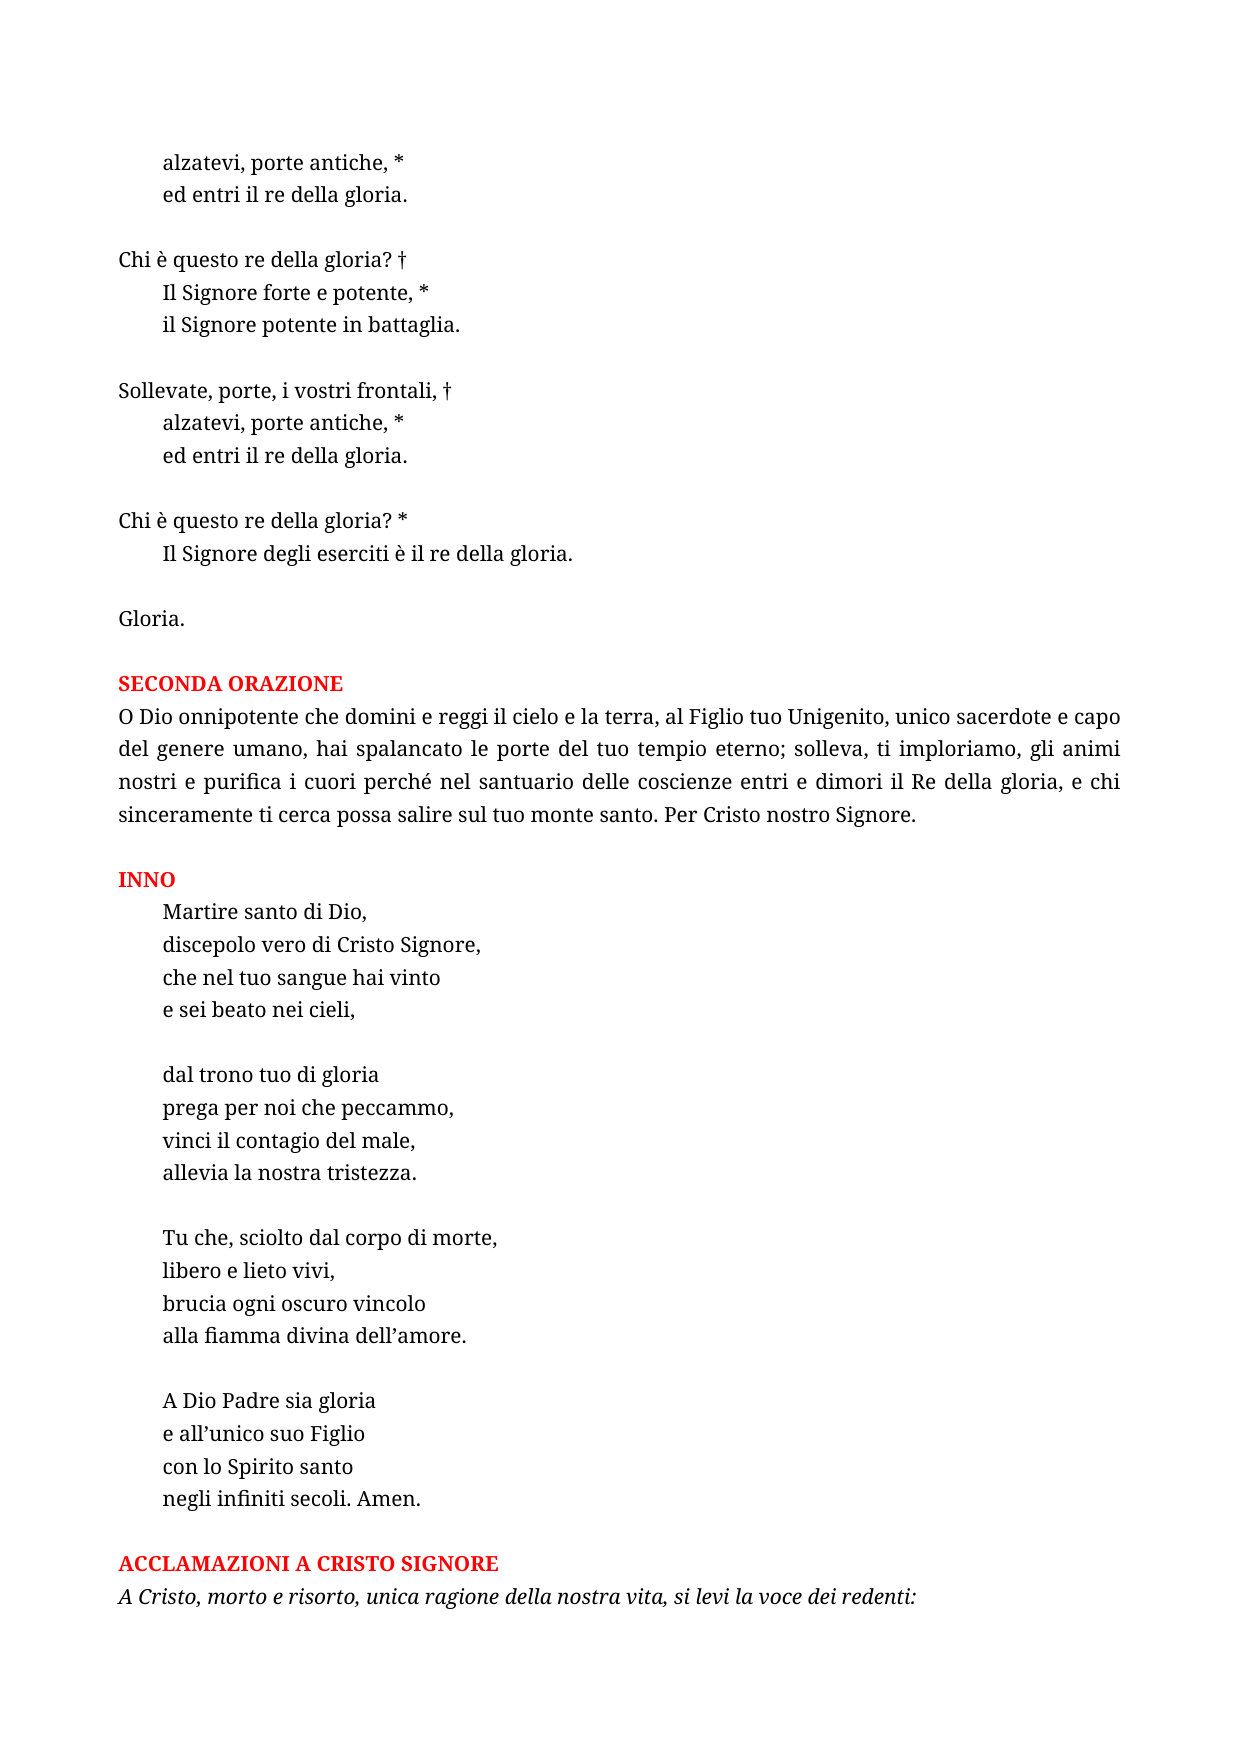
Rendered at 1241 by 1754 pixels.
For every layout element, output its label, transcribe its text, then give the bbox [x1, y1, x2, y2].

text negli infiniti secoli. Amen. [162, 1484, 1122, 1513]
text Chi è questo re della gloria? † [118, 245, 1122, 274]
text Tu che, sciolto dal corpo di morte, [162, 1223, 1122, 1252]
text A Dio Padre sia gloria [162, 1387, 1122, 1415]
text prega per noi che peccammo, [162, 1093, 1122, 1122]
text allevia la nostra tristezza. [162, 1158, 1122, 1187]
text alzatevi, porte antiche, * [118, 148, 1122, 176]
text Sollevate, porte, i vostri frontali, † [118, 376, 1122, 404]
text brucia ogni oscuro vincolo [162, 1289, 1122, 1317]
text ed entri il re della gloria. [118, 441, 1122, 469]
text Chi è questo re della gloria? * [118, 506, 1122, 535]
text Il Signore degli eserciti è il re della gloria. [118, 539, 1122, 567]
text alzatevi, porte antiche, * [118, 408, 1122, 437]
text che nel tuo sangue hai vinto [162, 963, 1122, 991]
text Gloria. [118, 604, 1122, 632]
text e all’unico suo Figlio [162, 1419, 1122, 1448]
text alla fiamma divina dell’amore. [162, 1321, 1122, 1350]
text il Signore potente in battaglia. [118, 311, 1122, 339]
text vinci il contagio del male, [162, 1126, 1122, 1154]
text con lo Spirito santo [162, 1452, 1122, 1480]
text ed entri il re della gloria. [118, 180, 1122, 209]
text SECONDA ORAZIONE [118, 669, 1122, 698]
text Martire santo di Dio, [162, 897, 1122, 926]
text ACCLAMAZIONI A CRISTO SIGNORE [118, 1549, 1122, 1578]
text Il Signore forte e potente, * [118, 278, 1122, 306]
text dal trono tuo di gloria [162, 1061, 1122, 1089]
text libero e lieto vivi, [162, 1256, 1122, 1284]
text O Dio onnipotente che domini e reggi il cielo e la terra, al Figlio tuo Unigenito, unico sacerdote e capo del genere umano, hai spalancato le porte del tuo tempio eterno; solleva, ti imploriamo, gli animi nostri e purifica i cuori perché nel santuario delle coscienze entri e dimori il Re della gloria, e chi sinceramente ti cerca possa salire sul tuo monte santo. Per Cristo nostro Signore. [118, 702, 1122, 828]
text discepolo vero di Cristo Signore, [162, 930, 1122, 958]
text e sei beato nei cieli, [162, 995, 1122, 1024]
text INNO [118, 865, 1122, 893]
text A Cristo, morto e risorto, unica ragione della nostra vita, si levi la voce dei redenti: [118, 1582, 1122, 1611]
